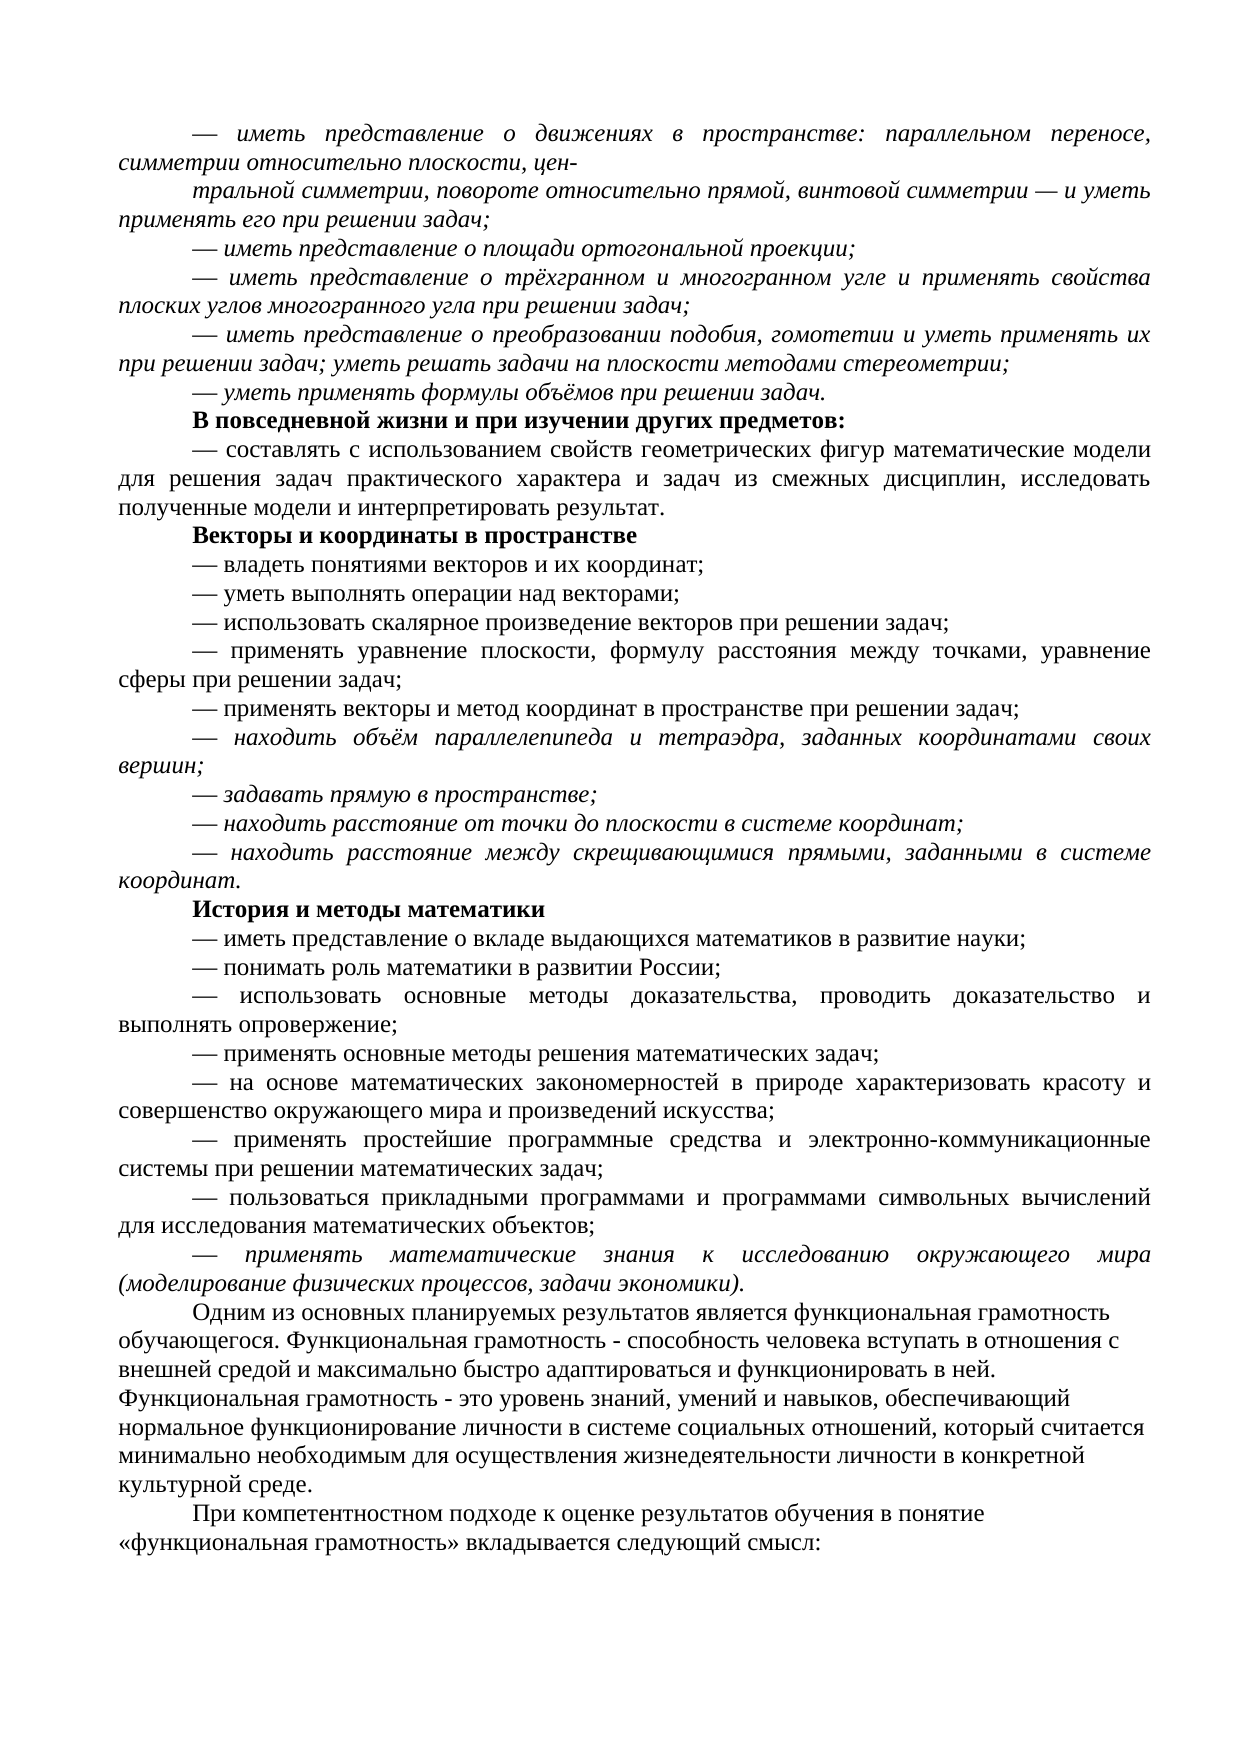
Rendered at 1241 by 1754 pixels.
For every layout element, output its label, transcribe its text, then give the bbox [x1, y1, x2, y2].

text — иметь представление о движениях в пространстве: параллельном переносе, симметрии относительно плоскости, цен- [118, 118, 1152, 176]
text — применять уравнение плоскости, формулу расстояния между точками, уравнение сферы при решении задач; [118, 636, 1152, 693]
text — пользоваться прикладными программами и программами символьных вычислений для исследования математических объектов; [118, 1182, 1152, 1239]
text — задавать прямую в пространстве; [118, 779, 1152, 808]
text — иметь представление о вкладе выдающихся математиков в развитие науки; [118, 923, 1152, 952]
text Одним из основных планируемых результатов является функциональная грамотность обучающегося. Функциональная грамотность - способность человека вступать в отношения с внешней средой и максимально быстро адаптироваться и функционировать в ней. Функциональная грамотность - это уровень знаний, умений и навыков, обеспечивающий нормальное функционирование личности в системе социальных отношений, который считается минимально необходимым для осуществления жизнедеятельности личности в конкретной культурной среде. [118, 1297, 1152, 1498]
text — на основе математических закономерностей в природе характеризовать красоту и совершенство окружающего мира и произведений искусства; [118, 1067, 1152, 1124]
text История и методы математики [118, 894, 1152, 923]
text — находить расстояние от точки до плоскости в системе координат; [118, 808, 1152, 837]
text — составлять с использованием свойств геометрических фигур математические модели для решения задач практического характера и задач из смежных дисциплин, исследовать полученные модели и интерпретировать результат. [118, 434, 1152, 521]
text — владеть понятиями векторов и их координат; [118, 549, 1152, 578]
text — находить расстояние между скрещивающимися прямыми, заданными в системе координат. [118, 837, 1152, 894]
text — иметь представление о преобразовании подобия, гомотетии и уметь применять их при решении задач; уметь решать задачи на плоскости методами стереометрии; [118, 319, 1152, 377]
text — применять векторы и метод координат в пространстве при решении задач; [118, 693, 1152, 722]
text — уметь выполнять операции над векторами; [118, 578, 1152, 607]
text В повседневной жизни и при изучении других предметов: [118, 406, 1152, 434]
text — использовать основные методы доказательства, проводить доказательство и выполнять опровержение; [118, 981, 1152, 1038]
text — иметь представление о площади ортогональной проекции; [118, 233, 1152, 262]
text — находить объём параллелепипеда и тетраэдра, заданных координатами своих вершин; [118, 722, 1152, 779]
text При компетентностном подходе к оценке результатов обучения в понятие «функциональная грамотность» вкладывается следующий смысл: [118, 1498, 1152, 1556]
text Векторы и координаты в пространстве [118, 521, 1152, 549]
text — понимать роль математики в развитии России; [118, 952, 1152, 981]
text — применять математические знания к исследованию окружающего мира (моделирование физических процессов, задачи экономики). [118, 1239, 1152, 1297]
text — использовать скалярное произведение векторов при решении задач; [118, 607, 1152, 636]
text — применять простейшие программные средства и электронно-коммуникационные системы при решении математических задач; [118, 1124, 1152, 1182]
text — уметь применять формулы объёмов при решении задач. [118, 377, 1152, 406]
text тральной симметрии, повороте относительно прямой, винтовой симметрии — и уметь применять его при решении задач; [118, 176, 1152, 233]
text — применять основные методы решения математических задач; [118, 1038, 1152, 1067]
text — иметь представление о трёхгранном и многогранном угле и применять свойства плоских углов многогранного угла при решении задач; [118, 262, 1152, 319]
